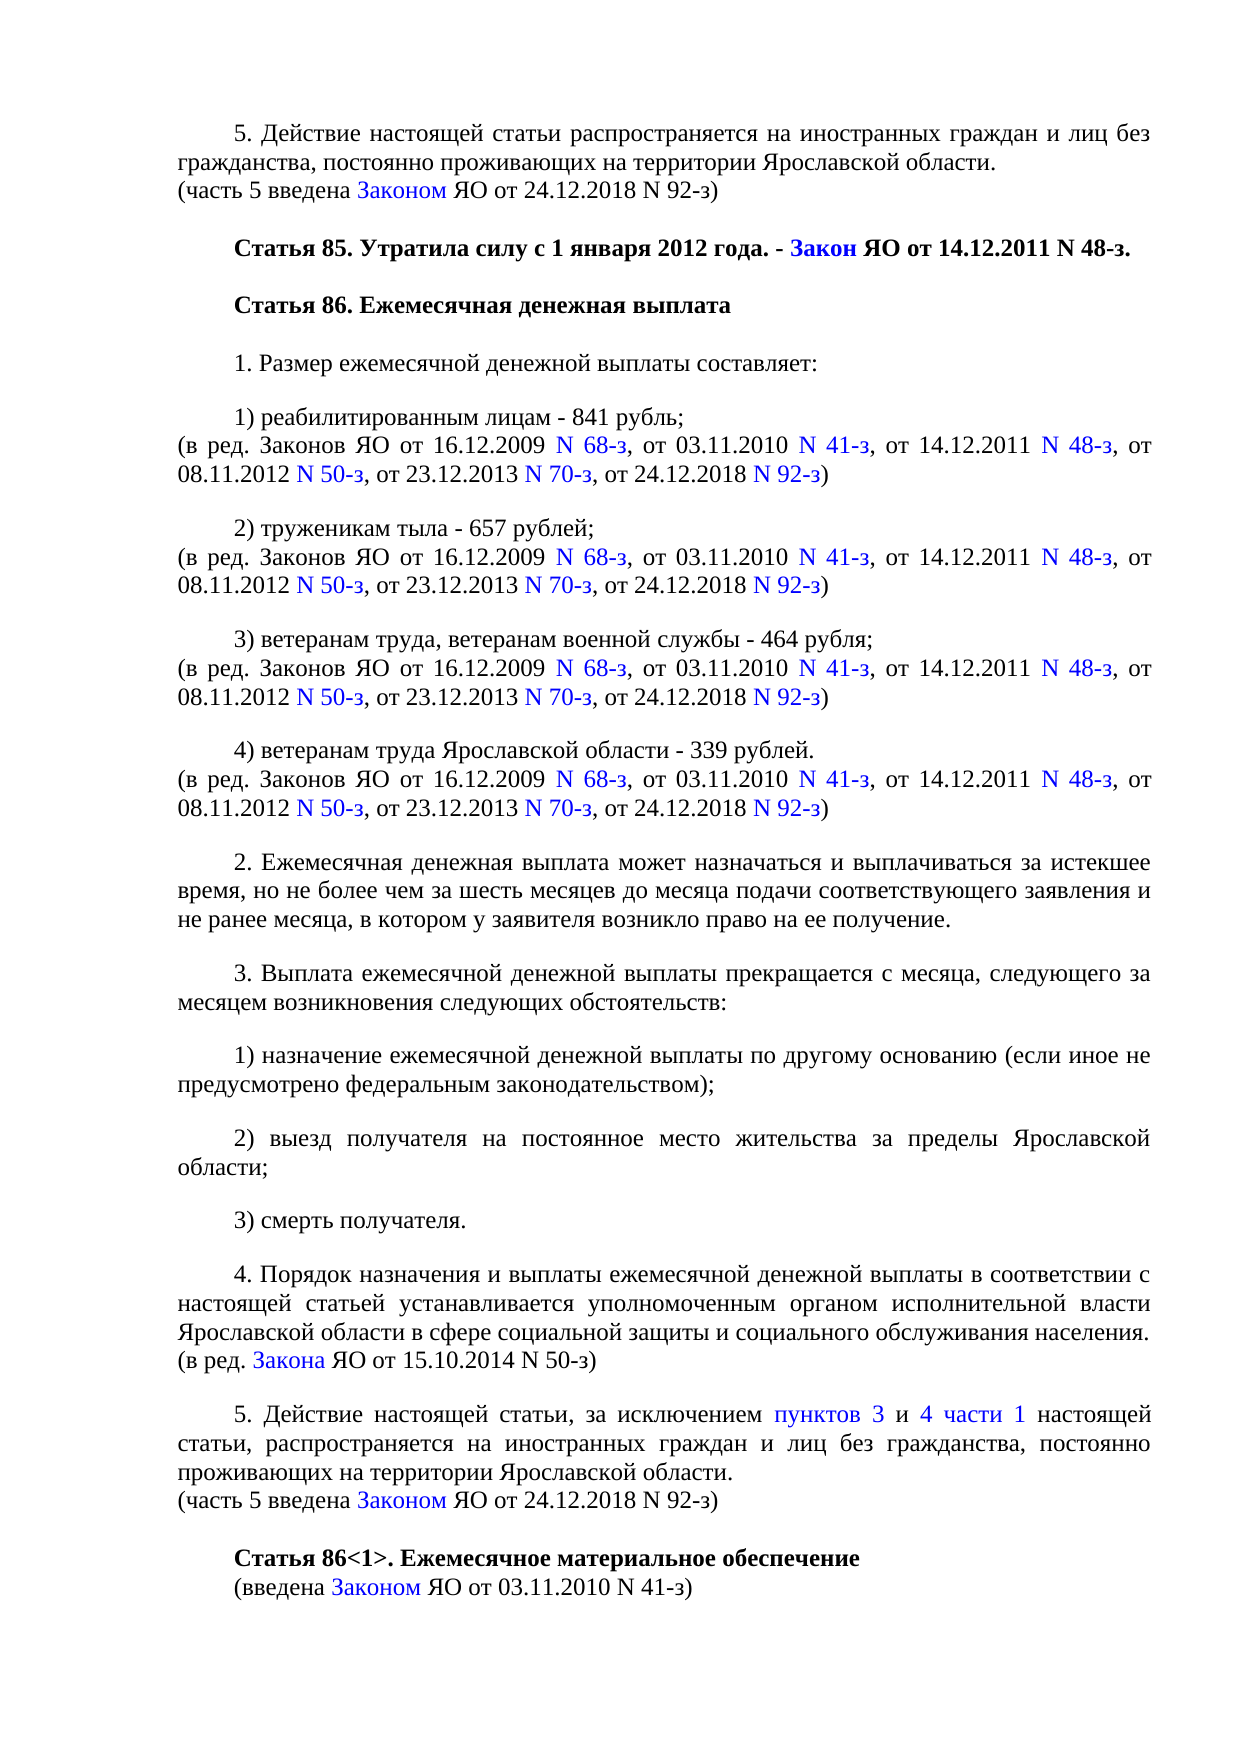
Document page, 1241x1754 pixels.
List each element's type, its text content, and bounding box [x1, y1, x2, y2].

title Статья 86<1>. Ежемесячное материальное обеспечение [177, 1543, 1152, 1572]
text 2. Ежемесячная денежная выплата может назначаться и выплачиваться за истекшее время, но не более чем за шесть месяцев до месяца подачи соответствующего заявления и не ранее месяца, в котором у заявителя возникло право на ее получение. [177, 847, 1152, 933]
text 3. Выплата ежемесячной денежной выплаты прекращается с месяца, следующего за месяцем возникновения следующих обстоятельств: [177, 958, 1152, 1016]
text (часть 5 введена Законом ЯО от 24.12.2018 N 92-з) [177, 1486, 1152, 1514]
text 5. Действие настоящей статьи, за исключением пунктов 3 и 4 части 1 настоящей статьи, распространяется на иностранных граждан и лиц без гражданства, постоянно проживающих на территории Ярославской области. [177, 1399, 1152, 1486]
text (часть 5 введена Законом ЯО от 24.12.2018 N 92-з) [177, 176, 1152, 204]
text 2) труженикам тыла - 657 рублей; [177, 513, 1152, 542]
text 4. Порядок назначения и выплаты ежемесячной денежной выплаты в соответствии с настоящей статьей устанавливается уполномоченным органом исполнительной власти Ярославской области в сфере социальной защиты и социального обслуживания населения. [177, 1259, 1152, 1346]
text 5. Действие настоящей статьи распространяется на иностранных граждан и лиц без гражданства, постоянно проживающих на территории Ярославской области. [177, 118, 1152, 176]
text 1) назначение ежемесячной денежной выплаты по другому основанию (если иное не предусмотрено федеральным законодательством); [177, 1041, 1152, 1098]
text 1. Размер ежемесячной денежной выплаты составляет: [177, 348, 1152, 377]
text (в ред. Законов ЯО от 16.12.2009 N 68-з, от 03.11.2010 N 41-з, от 14.12.2011 N 48-з, от 08.11.2012 N 50-з, от 23.12.2013 N 70-з, от 24.12.2018 N 92-з) [177, 542, 1152, 599]
text (в ред. Законов ЯО от 16.12.2009 N 68-з, от 03.11.2010 N 41-з, от 14.12.2011 N 48-з, от 08.11.2012 N 50-з, от 23.12.2013 N 70-з, от 24.12.2018 N 92-з) [177, 653, 1152, 711]
text 3) смерть получателя. [177, 1206, 1152, 1234]
text 3) ветеранам труда, ветеранам военной службы - 464 рубля; [177, 624, 1152, 653]
title Статья 86. Ежемесячная денежная выплата [177, 291, 1152, 319]
text 1) реабилитированным лицам - 841 рубль; [177, 402, 1152, 431]
text 2) выезд получателя на постоянное место жительства за пределы Ярославской области; [177, 1123, 1152, 1181]
title Статья 85. Утратила силу с 1 января 2012 года. - Закон ЯО от 14.12.2011 N 48-з. [177, 233, 1152, 262]
text (в ред. Закона ЯО от 15.10.2014 N 50-з) [177, 1346, 1152, 1374]
text (введена Законом ЯО от 03.11.2010 N 41-з) [177, 1572, 1152, 1601]
text (в ред. Законов ЯО от 16.12.2009 N 68-з, от 03.11.2010 N 41-з, от 14.12.2011 N 48-з, от 08.11.2012 N 50-з, от 23.12.2013 N 70-з, от 24.12.2018 N 92-з) [177, 431, 1152, 488]
text 4) ветеранам труда Ярославской области - 339 рублей. [177, 736, 1152, 764]
text (в ред. Законов ЯО от 16.12.2009 N 68-з, от 03.11.2010 N 41-з, от 14.12.2011 N 48-з, от 08.11.2012 N 50-з, от 23.12.2013 N 70-з, от 24.12.2018 N 92-з) [177, 764, 1152, 822]
